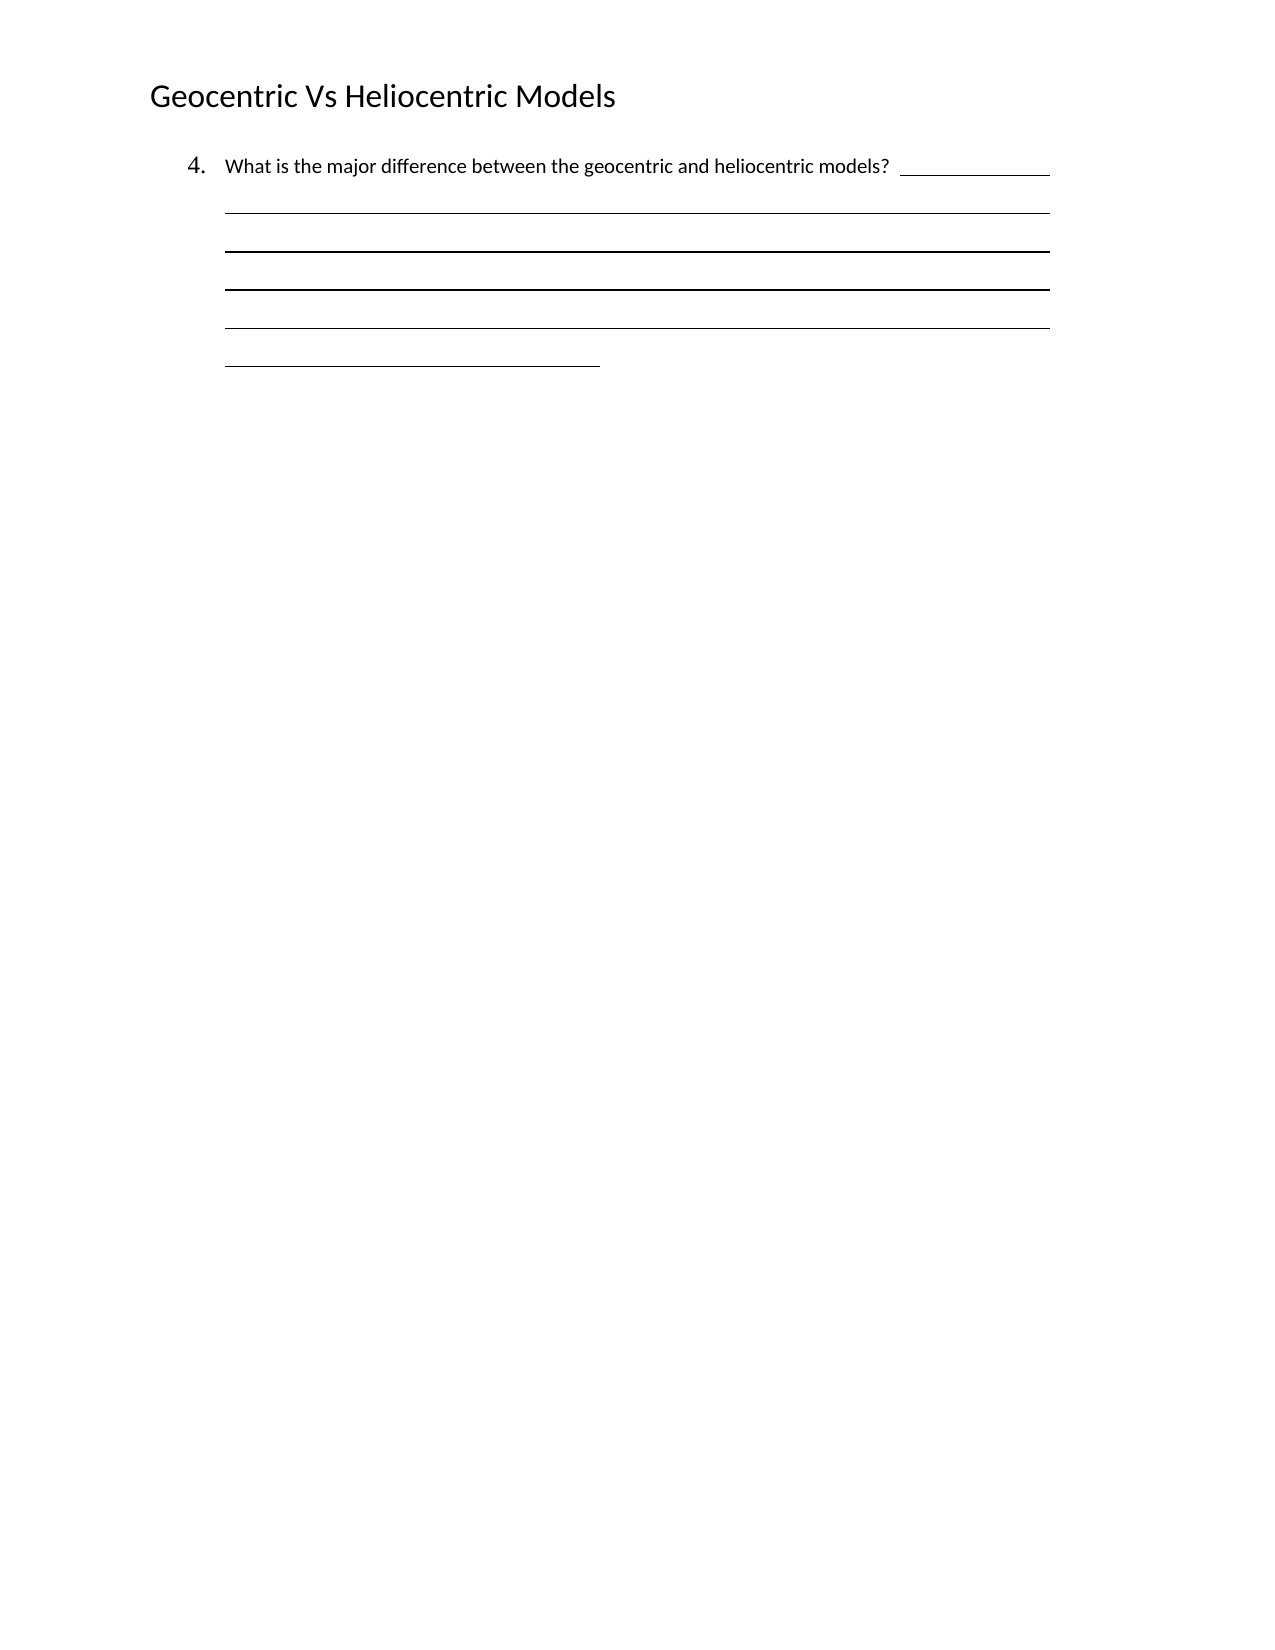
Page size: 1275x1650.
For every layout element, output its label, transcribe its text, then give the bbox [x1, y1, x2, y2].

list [187, 150, 1125, 213]
list What is the major difference between the geocentric and heliocentric models? [187, 255, 1125, 475]
